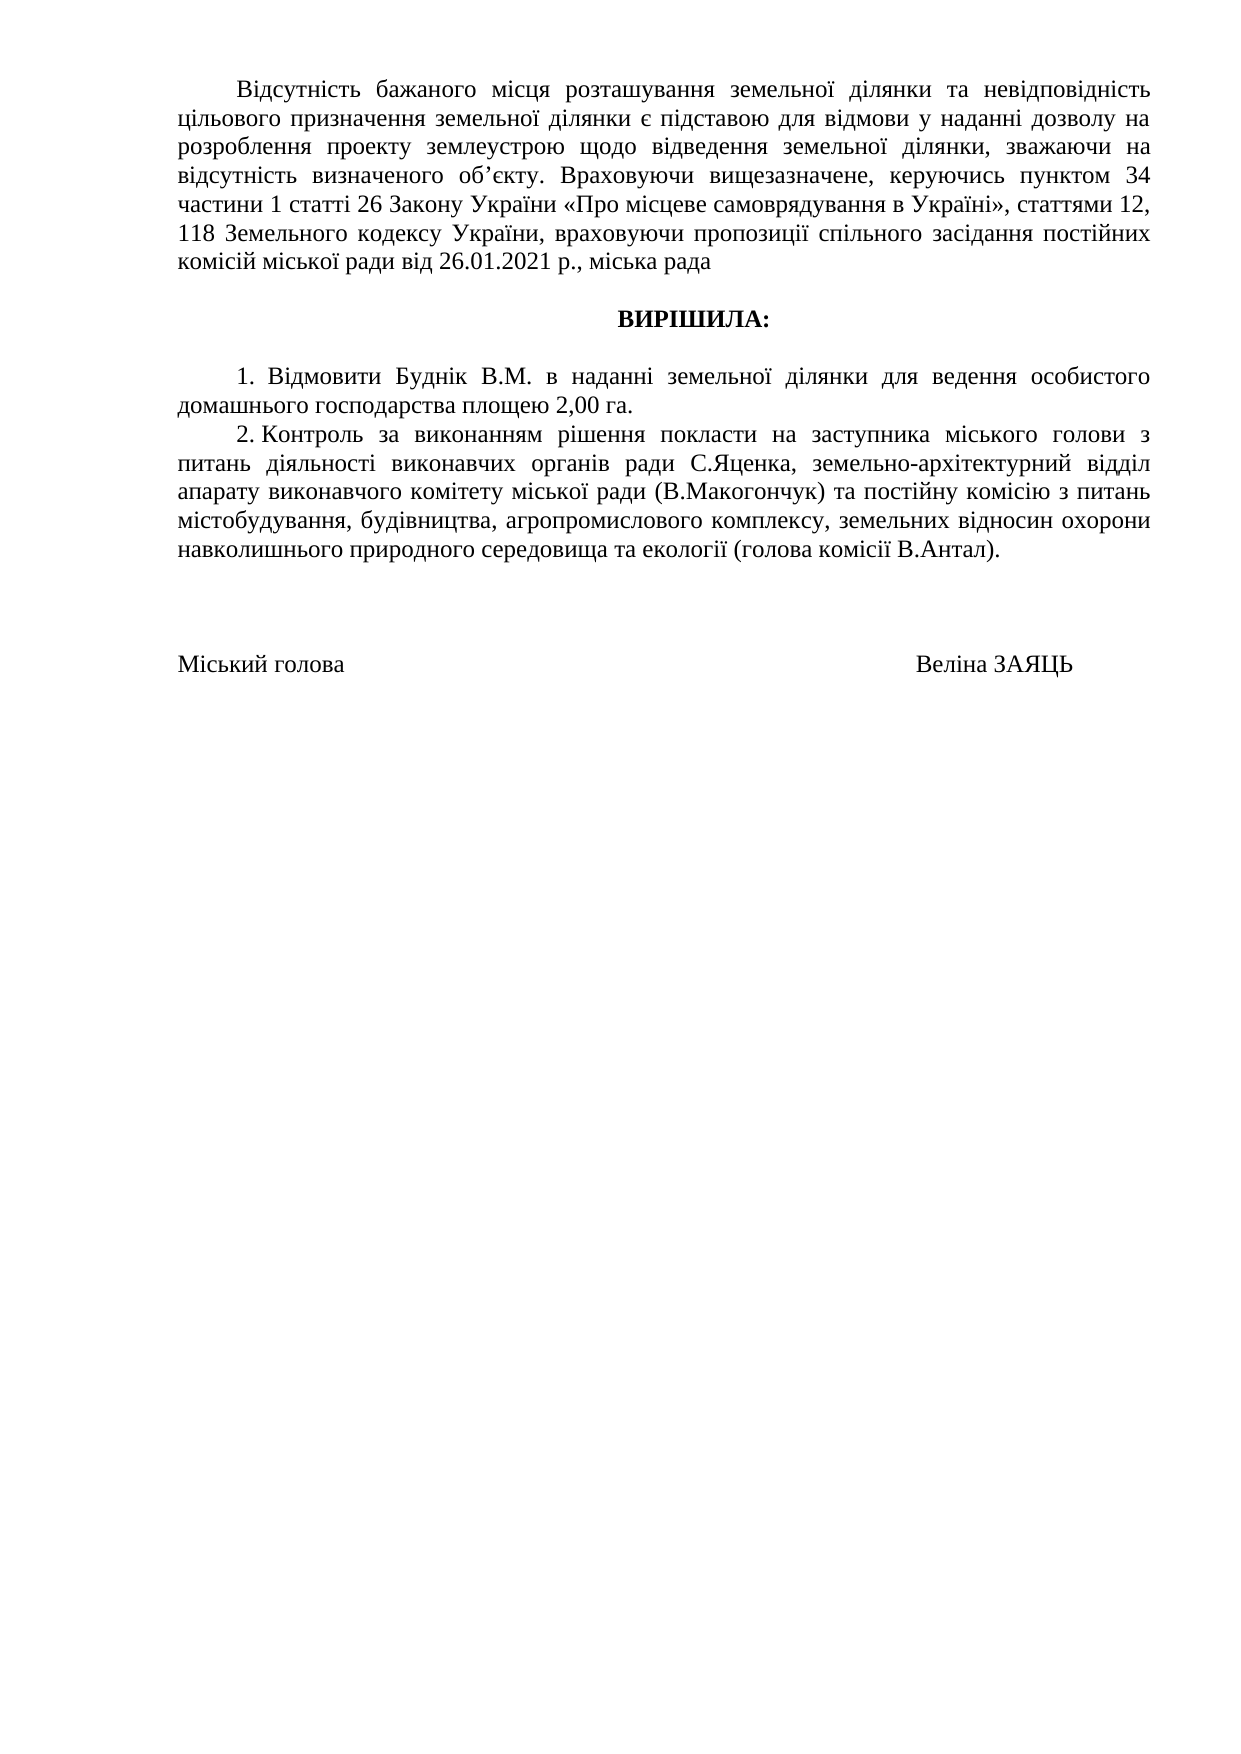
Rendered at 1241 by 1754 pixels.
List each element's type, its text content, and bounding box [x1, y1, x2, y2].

text Відсутність бажаного місця розташування земельної ділянки та невідповідність цільового призначення земельної ділянки є підставою для відмови у наданні дозволу на розроблення проекту землеустрою щодо відведення земельної ділянки, зважаючи на відсутність визначеного об’єкту. Враховуючи вищезазначене, керуючись пунктом 34 частини 1 статті 26 Закону України «Про місцеве самоврядування в Україні», статтями 12, 118 Земельного кодексу України, враховуючи пропозиції спільного засідання постійних комісій міської ради від 26.01.2021 р., міська рада [177, 74, 1152, 275]
text Міський голова Веліна ЗАЯЦЬ [177, 649, 1152, 678]
text 1. Відмовити Буднік В.М. в наданні земельної ділянки для ведення особистого домашнього господарства площею 2,00 га. [177, 361, 1152, 419]
text 2. Контроль за виконанням рішення покласти на заступника міського голови з питань діяльності виконавчих органів ради С.Яценка, земельно-архітектурний відділ апарату виконавчого комітету міської ради (В.Макогончук) та постійну комісію з питань містобудування, будівництва, агропромислового комплексу, земельних відносин охорони навколишнього природного середовища та екології (голова комісії В.Антал). [177, 419, 1152, 563]
text ВИРІШИЛА: [177, 304, 1152, 333]
